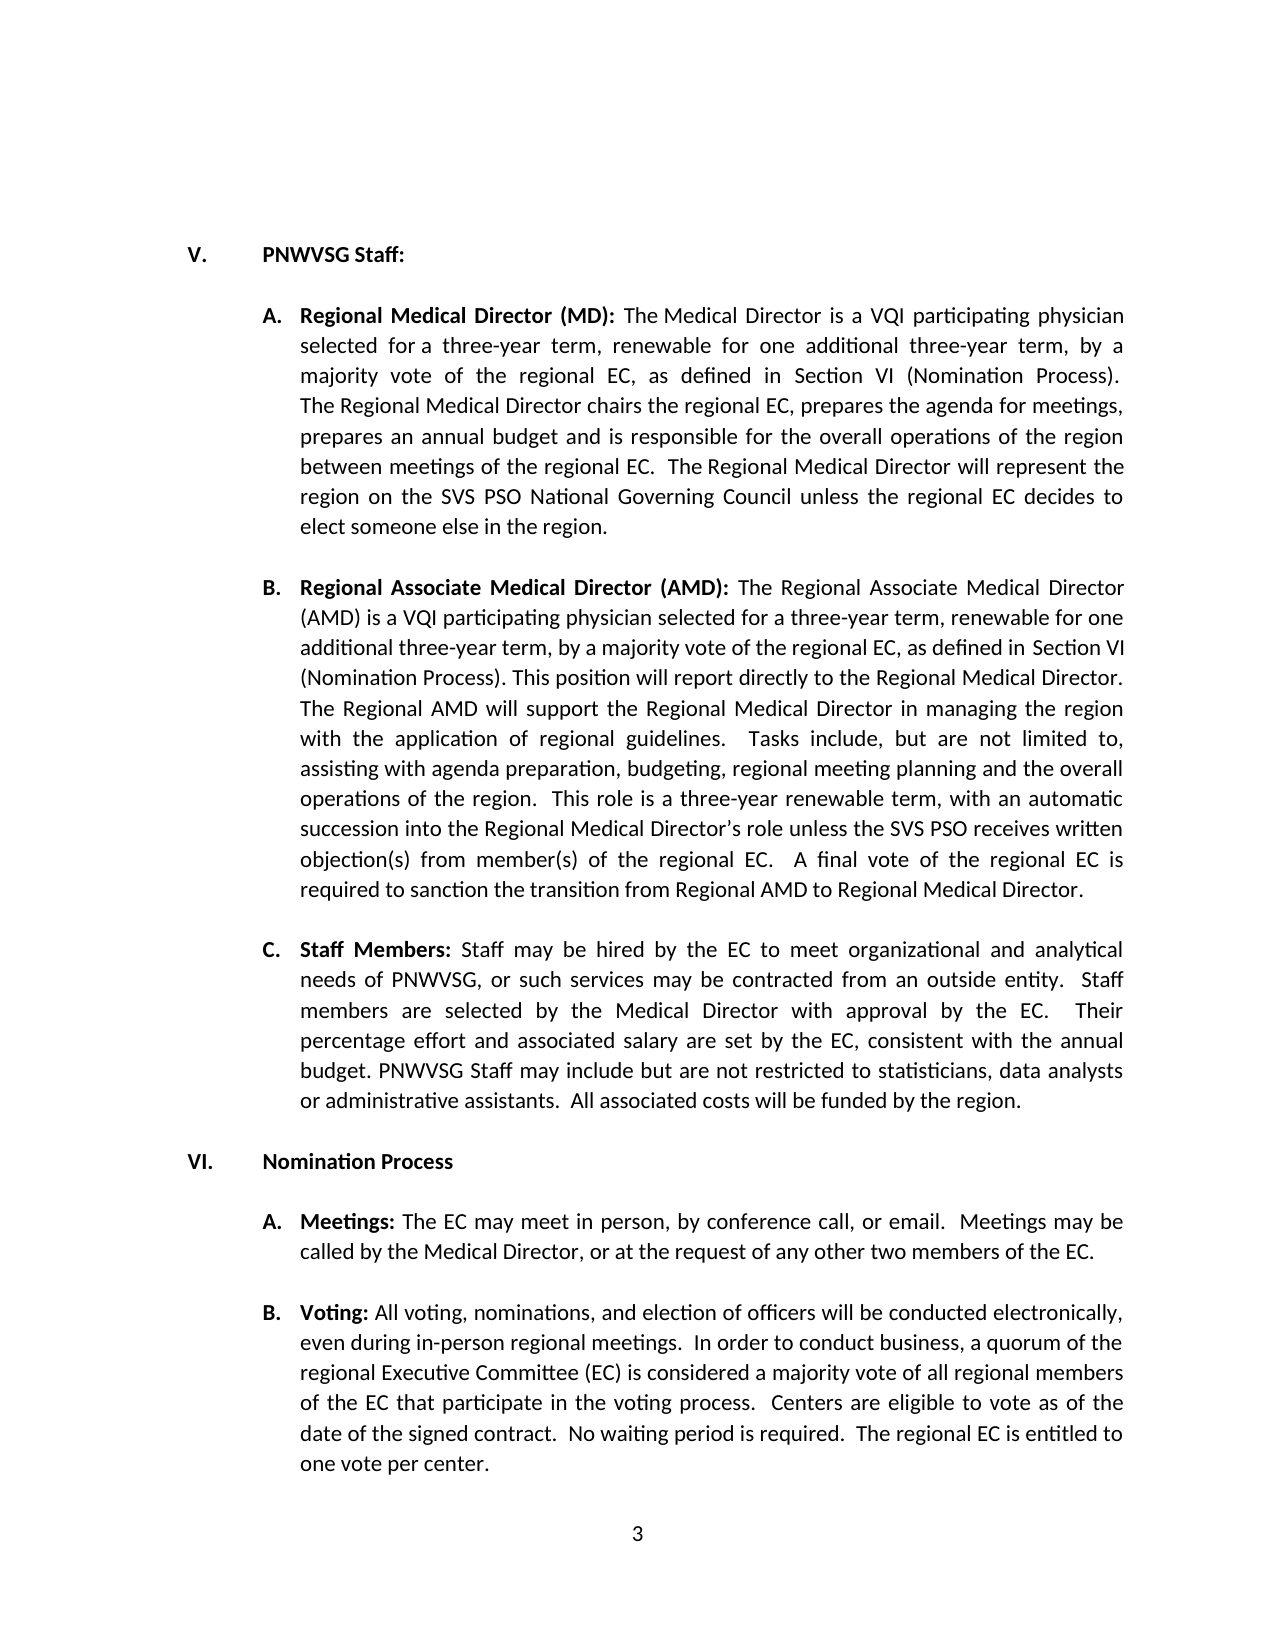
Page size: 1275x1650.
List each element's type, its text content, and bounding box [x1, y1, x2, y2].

list Staff Members: Staff may be hired by the EC to meet organizational and analytical needs of PNWVSG, or such services may be contracted from an outside entity. Staff members are selected by the Medical Director with approval by the EC. Their percentage effort and associated salary are set by the EC, consistent with the annual budget. PNWVSG Staff may include but are not restricted to statisticians, data analysts or administrative assistants. All associated costs will be funded by the region. [262, 935, 1125, 1114]
list PNWVSG Staff: [187, 241, 1125, 269]
list Regional Associate Medical Director (AMD): The Regional Associate Medical Director (AMD) is a VQI participating physician selected for a three-year term, renewable for one additional three-year term, by a majority vote of the regional EC, as defined in Section VI (Nomination Process). This position will report directly to the Regional Medical Director. The Regional AMD will support the Regional Medical Director in managing the region with the application of regional guidelines. Tasks include, but are not limited to, assisting with agenda preparation, budgeting, regional meeting planning and the overall operations of the region. This role is a three-year renewable term, with an automatic succession into the Regional Medical Director’s role unless the SVS PSO receives written objection(s) from member(s) of the regional EC. A final vote of the regional EC is required to sanction the transition from Regional AMD to Regional Medical Director. [262, 573, 1125, 903]
list Regional Medical Director (MD): The Medical Director is a VQI participating physician selected for a three-year term, renewable for one additional three-year term, by a majority vote of the regional EC, as defined in Section VI (Nomination Process). The Regional Medical Director chairs the regional EC, prepares the agenda for meetings, prepares an annual budget and is responsible for the overall operations of the region between meetings of the regional EC. The Regional Medical Director will represent the region on the SVS PSO National Governing Council unless the regional EC decides to elect someone else in the region. [262, 301, 1125, 541]
list Voting: All voting, nominations, and election of officers will be conducted electronically, even during in-person regional meetings. In order to conduct business, a quorum of the regional Executive Committee (EC) is considered a majority vote of all regional members of the EC that participate in the voting process. Centers are eligible to vote as of the date of the signed contract. No waiting period is required. The regional EC is entitled to one vote per center. [262, 1298, 1125, 1477]
list Nomination Process [187, 1147, 1125, 1175]
list Meetings: The EC may meet in person, by conference call, or email. Meetings may be called by the Medical Director, or at the request of any other two members of the EC. [262, 1207, 1125, 1266]
